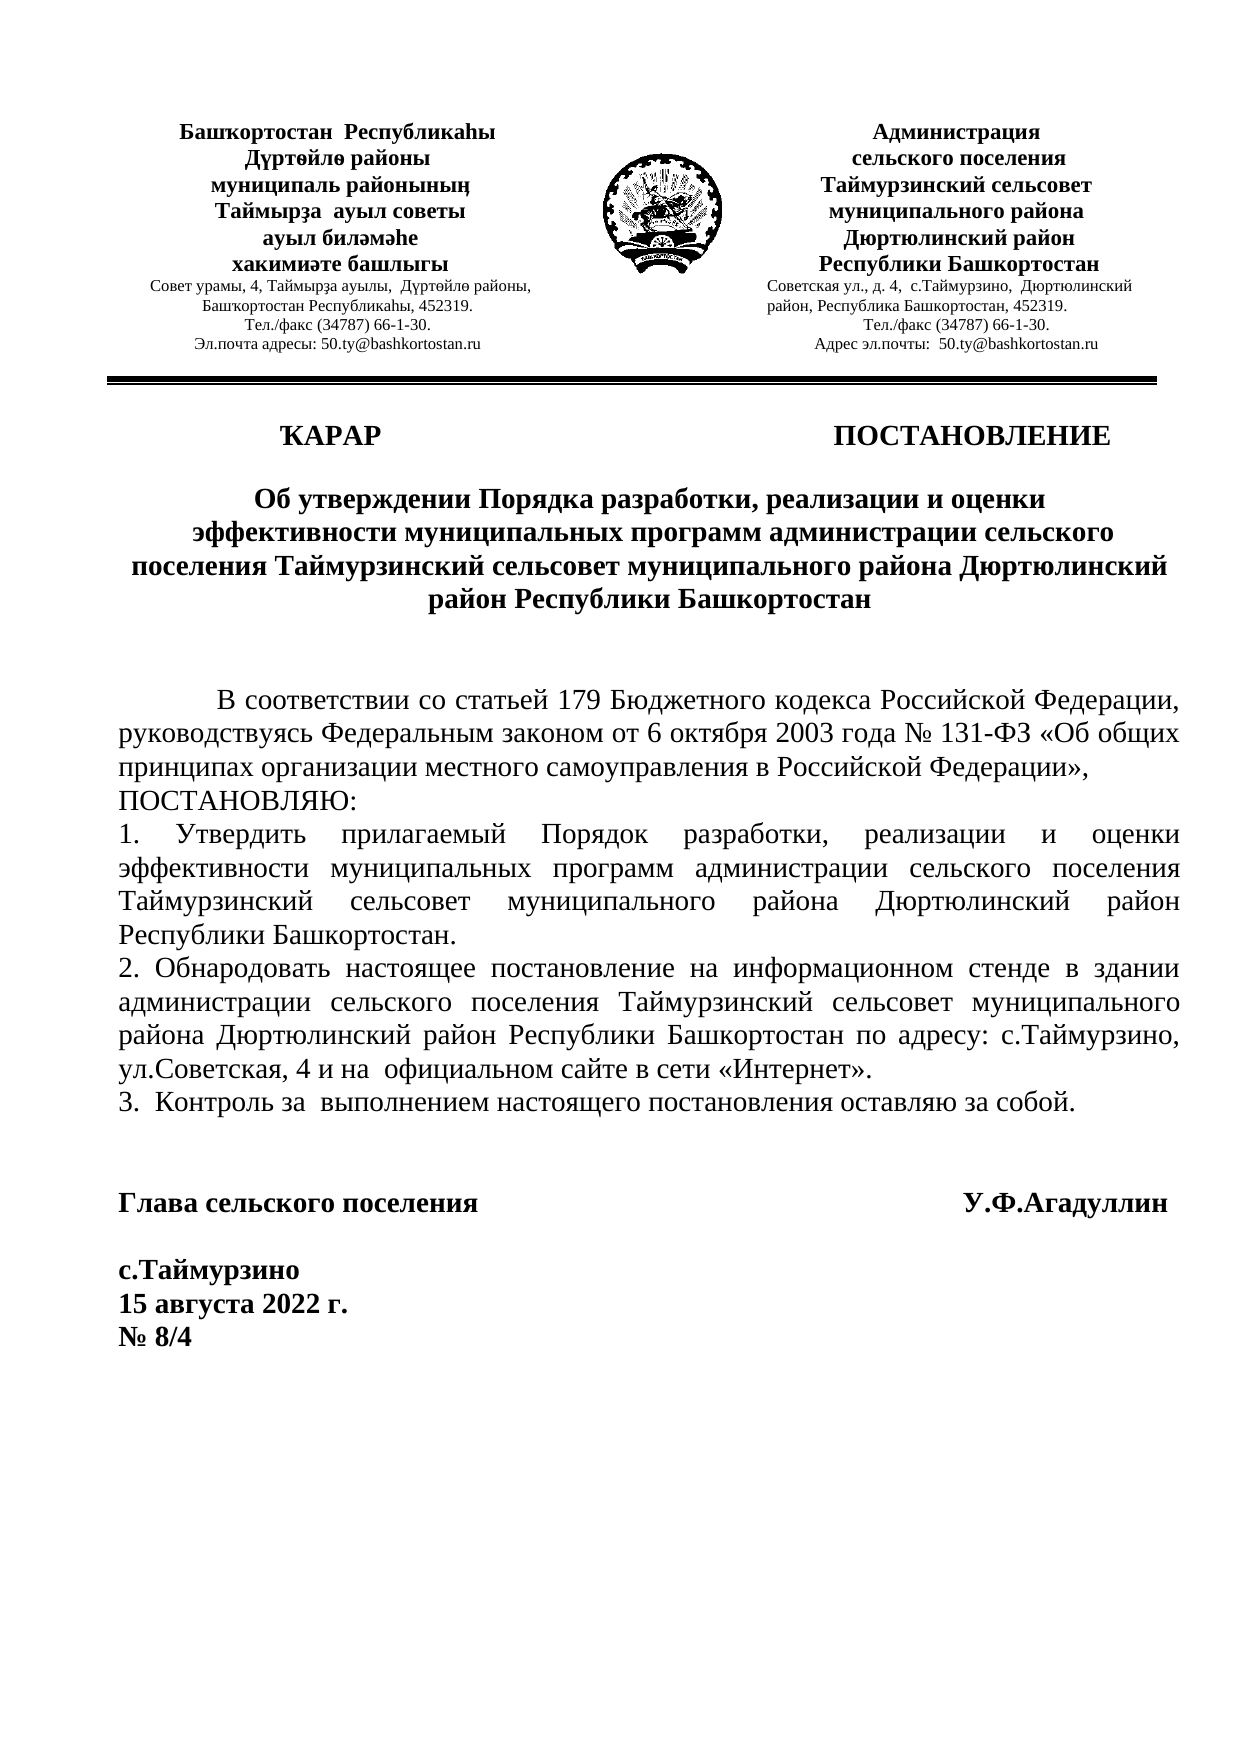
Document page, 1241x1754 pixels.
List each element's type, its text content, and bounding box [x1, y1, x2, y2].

text 15 августа 2022 г. [118, 1286, 1181, 1319]
text с.Таймурзино [118, 1252, 1181, 1286]
text 1. Утвердить прилагаемый Порядок разработки, реализации и оценки эффективности муниципальных программ администрации сельского поселения Таймурзинский сельсовет муниципального района Дюртюлинский район Республики Башкортостан. [118, 816, 1181, 950]
text Глава сельского поселения У.Ф.Агадуллин [118, 1185, 1181, 1219]
text Об утверждении Порядка разработки, реализации и оценки [118, 481, 1181, 514]
text эффективности муниципальных программ администрации сельского поселения Таймурзинский сельсовет муниципального района Дюртюлинский район Республики Башкортостан [118, 514, 1181, 615]
table_header Администрация сельского поселения Таймурзинский сельсовет муниципального района Дюртюлинский район Республики Башкортостан Советская ул., д. 4, с.Таймурзино, Дюртюлинский район, Республика Башкортостан, 452319. Тел./факс (34787) 66-1-30. Адрес эл.почты: 50.ty@bashkortostan.ru [756, 118, 1157, 376]
text 3. Контроль за выполнением настоящего постановления оставляю за собой. [118, 1084, 1181, 1118]
picture [594, 146, 729, 280]
text 2. Обнародовать настоящее постановление на информационном стенде в здании администрации сельского поселения Таймурзинский сельсовет муниципального района Дюртюлинский район Республики Башкортостан по адресу: с.Таймурзино, ул.Советская, 4 и на официальном сайте в сети «Интернет». [118, 950, 1181, 1084]
text ПОСТАНОВЛЯЮ: [118, 783, 1181, 816]
table_header [568, 118, 756, 376]
text В соответствии со статьей 179 Бюджетного кодекса Российской Федерации, руководствуясь Федеральным законом от 6 октября 2003 года № 131-ФЗ «Об общих принципах организации местного самоуправления в Российской Федерации», [118, 648, 1181, 783]
text ҠАРАР ПОСТАНОВЛЕНИЕ [156, 418, 1181, 452]
text № 8/4 [118, 1319, 1181, 1353]
table_header Башҡортостан Республикаһы Дүртѳйлѳ районы муниципаль районыныӊ Таймырҙа ауыл советы ауыл биләмәһе хакимиәте башлыгы Совет урамы, 4, Таймырҙа ауылы, Дүртөйлө районы, Башҡортостан Республикаһы, 452319. Тел./факс (34787) 66-1-30. Эл.почта адресы: 50.ty@bashkortostan.ru [107, 118, 568, 376]
